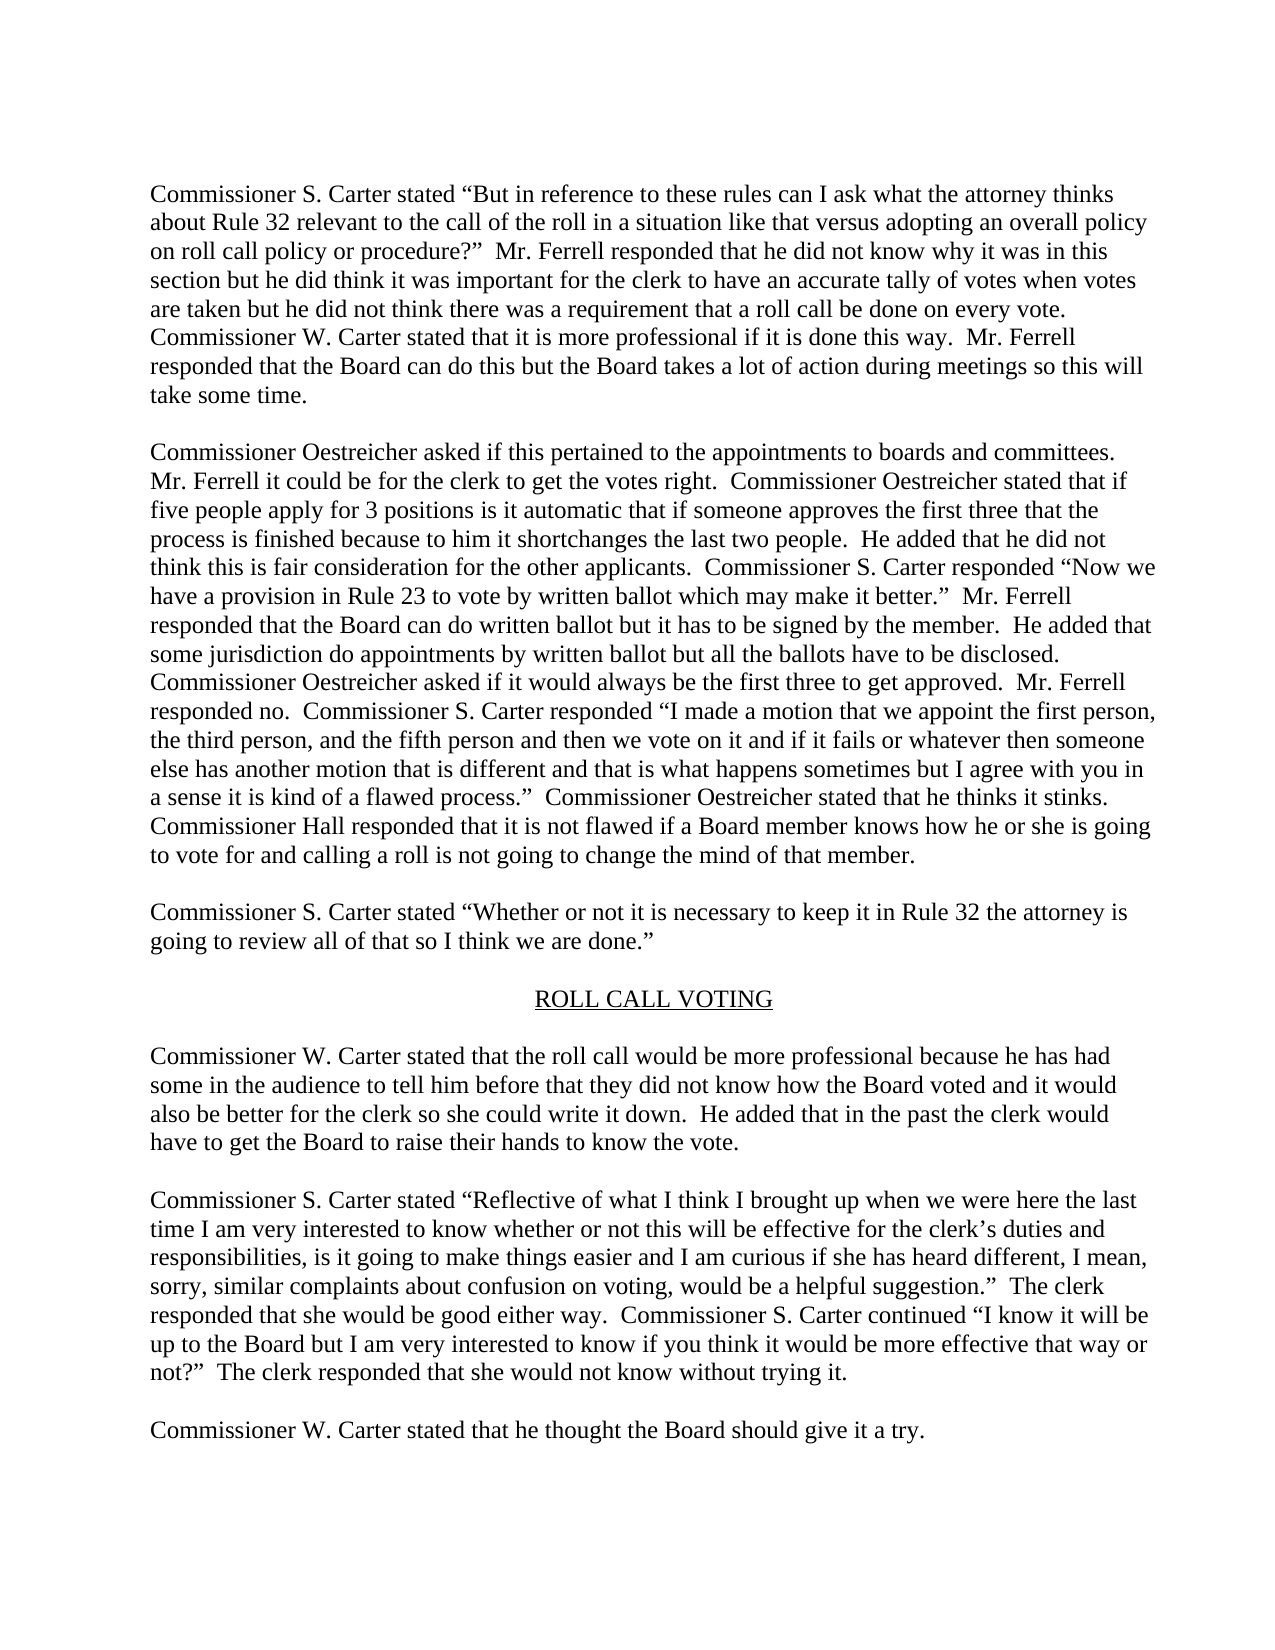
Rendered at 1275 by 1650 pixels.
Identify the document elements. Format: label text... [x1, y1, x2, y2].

text Commissioner Oestreicher asked if this pertained to the appointments to boards and committees. Mr. Ferrell it could be for the clerk to get the votes right. Commissioner Oestreicher stated that if five people apply for 3 positions is it automatic that if someone approves the first three that the process is finished because to him it shortchanges the last two people. He added that he did not think this is fair consideration for the other applicants. Commissioner S. Carter responded “Now we have a provision in Rule 23 to vote by written ballot which may make it better.” Mr. Ferrell responded that the Board can do written ballot but it has to be signed by the member. He added that some jurisdiction do appointments by written ballot but all the ballots have to be disclosed. Commissioner Oestreicher asked if it would always be the first three to get approved. Mr. Ferrell responded no. Commissioner S. Carter responded “I made a motion that we appoint the first person, the third person, and the fifth person and then we vote on it and if it fails or whatever then someone else has another motion that is different and that is what happens sometimes but I agree with you in a sense it is kind of a flawed process.” Commissioner Oestreicher stated that he thinks it stinks. Commissioner Hall responded that it is not flawed if a Board member knows how he or she is going to vote for and calling a roll is not going to change the mind of that member. [150, 437, 1157, 869]
text Commissioner S. Carter stated “Reflective of what I think I brought up when we were here the last time I am very interested to know whether or not this will be effective for the clerk’s duties and responsibilities, is it going to make things easier and I am curious if she has heard different, I mean, sorry, similar complaints about confusion on voting, would be a helpful suggestion.” The clerk responded that she would be good either way. Commissioner S. Carter continued “I know it will be up to the Board but I am very interested to know if you think it would be more effective that way or not?” The clerk responded that she would not know without trying it. [150, 1185, 1157, 1386]
text Commissioner S. Carter stated “Whether or not it is necessary to keep it in Rule 32 the attorney is going to review all of that so I think we are done.” [150, 897, 1157, 955]
text Commissioner W. Carter stated that he thought the Board should give it a try. [150, 1415, 1157, 1444]
text Commissioner S. Carter stated “But in reference to these rules can I ask what the attorney thinks about Rule 32 relevant to the call of the roll in a situation like that versus adopting an overall policy on roll call policy or procedure?” Mr. Ferrell responded that he did not know why it was in this section but he did think it was important for the clerk to have an accurate tally of votes when votes are taken but he did not think there was a requirement that a roll call be done on every vote. Commissioner W. Carter stated that it is more professional if it is done this way. Mr. Ferrell responded that the Board can do this but the Board takes a lot of action during meetings so this will take some time. [150, 179, 1157, 409]
text Commissioner W. Carter stated that the roll call would be more professional because he has had some in the audience to tell him before that they did not know how the Board voted and it would also be better for the clerk so she could write it down. He added that in the past the clerk would have to get the Board to raise their hands to know the vote. [150, 1041, 1157, 1156]
text ROLL CALL VOTING [150, 984, 1157, 1012]
